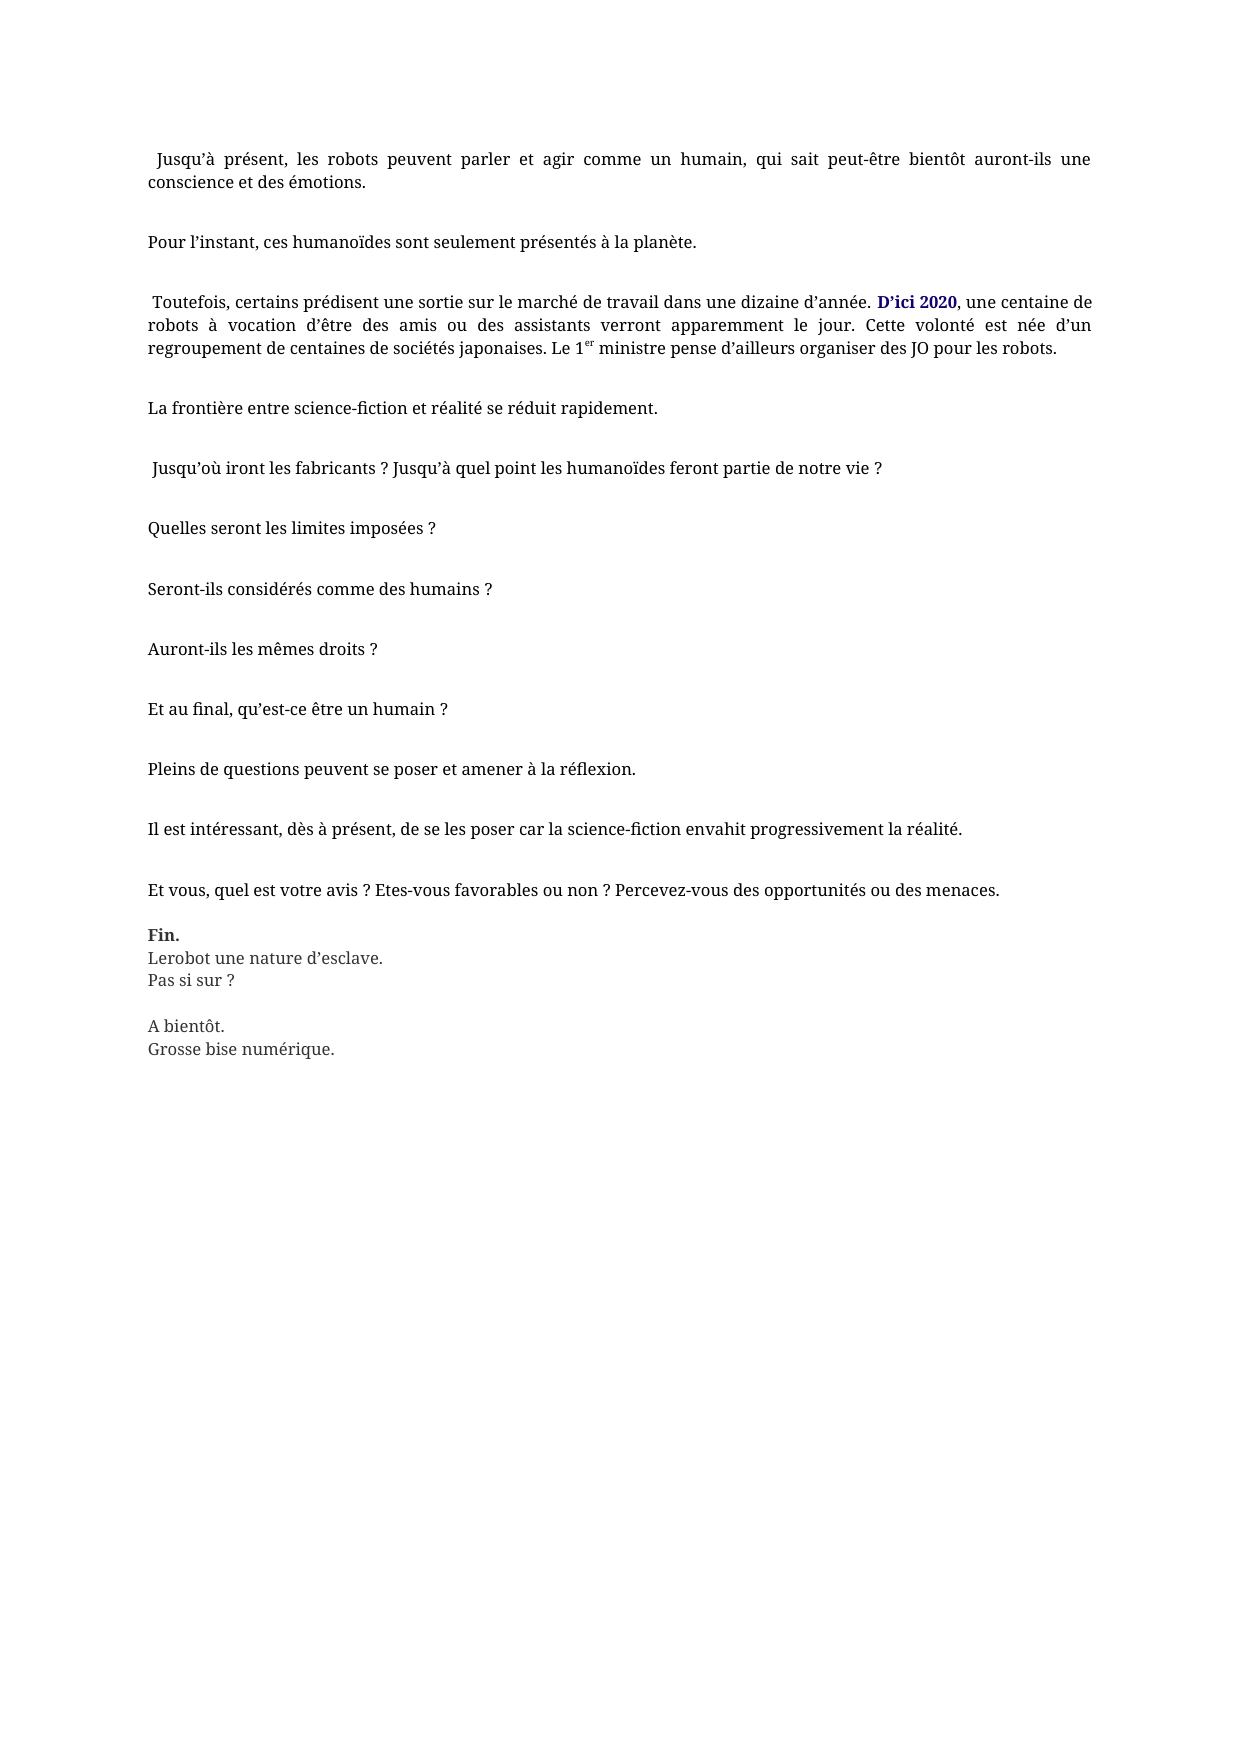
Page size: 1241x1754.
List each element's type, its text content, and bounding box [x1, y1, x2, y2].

text Et vous, quel est votre avis ? Etes-vous favorables ou non ? Percevez-vous des opportunités ou des menaces. [148, 878, 1092, 901]
text Jusqu’à présent, les robots peuvent parler et agir comme un humain, qui sait peut-être bientôt auront-ils une conscience et des émotions. [148, 148, 1092, 193]
text Auront-ils les mêmes droits ? [148, 637, 1092, 660]
text A bientôt. [148, 1014, 1092, 1037]
text Quelles seront les limites imposées ? [148, 517, 1092, 539]
text Jusqu’où iront les fabricants ? Jusqu’à quel point les humanoïdes feront partie de notre vie ? [148, 457, 1092, 479]
text Pas si sur ? [148, 969, 1092, 992]
text Seront-ils considérés comme des humains ? [148, 577, 1092, 600]
text La frontière entre science-fiction et réalité se réduit rapidement. [148, 396, 1092, 419]
text Toutefois, certains prédisent une sortie sur le marché de travail dans une dizaine d’année. D’ici 2020, une centaine de robots à vocation d’être des amis ou des assistants verront apparemment le jour. Cette volonté est née d’un regroupement de centaines de sociétés japonaises. Le 1er ministre pense d’ailleurs organiser des JO pour les robots. [148, 291, 1092, 359]
text Lerobot une nature d’esclave. [148, 946, 1092, 969]
text Il est intéressant, dès à présent, de se les poser car la science-fiction envahit progressivement la réalité. [148, 818, 1092, 841]
text Grosse bise numérique. [148, 1037, 1092, 1060]
text Pour l’instant, ces humanoïdes sont seulement présentés à la planète. [148, 231, 1092, 253]
text Fin. [148, 923, 1092, 946]
text Et au final, qu’est-ce être un humain ? [148, 697, 1092, 720]
text Pleins de questions peuvent se poser et amener à la réflexion. [148, 758, 1092, 780]
